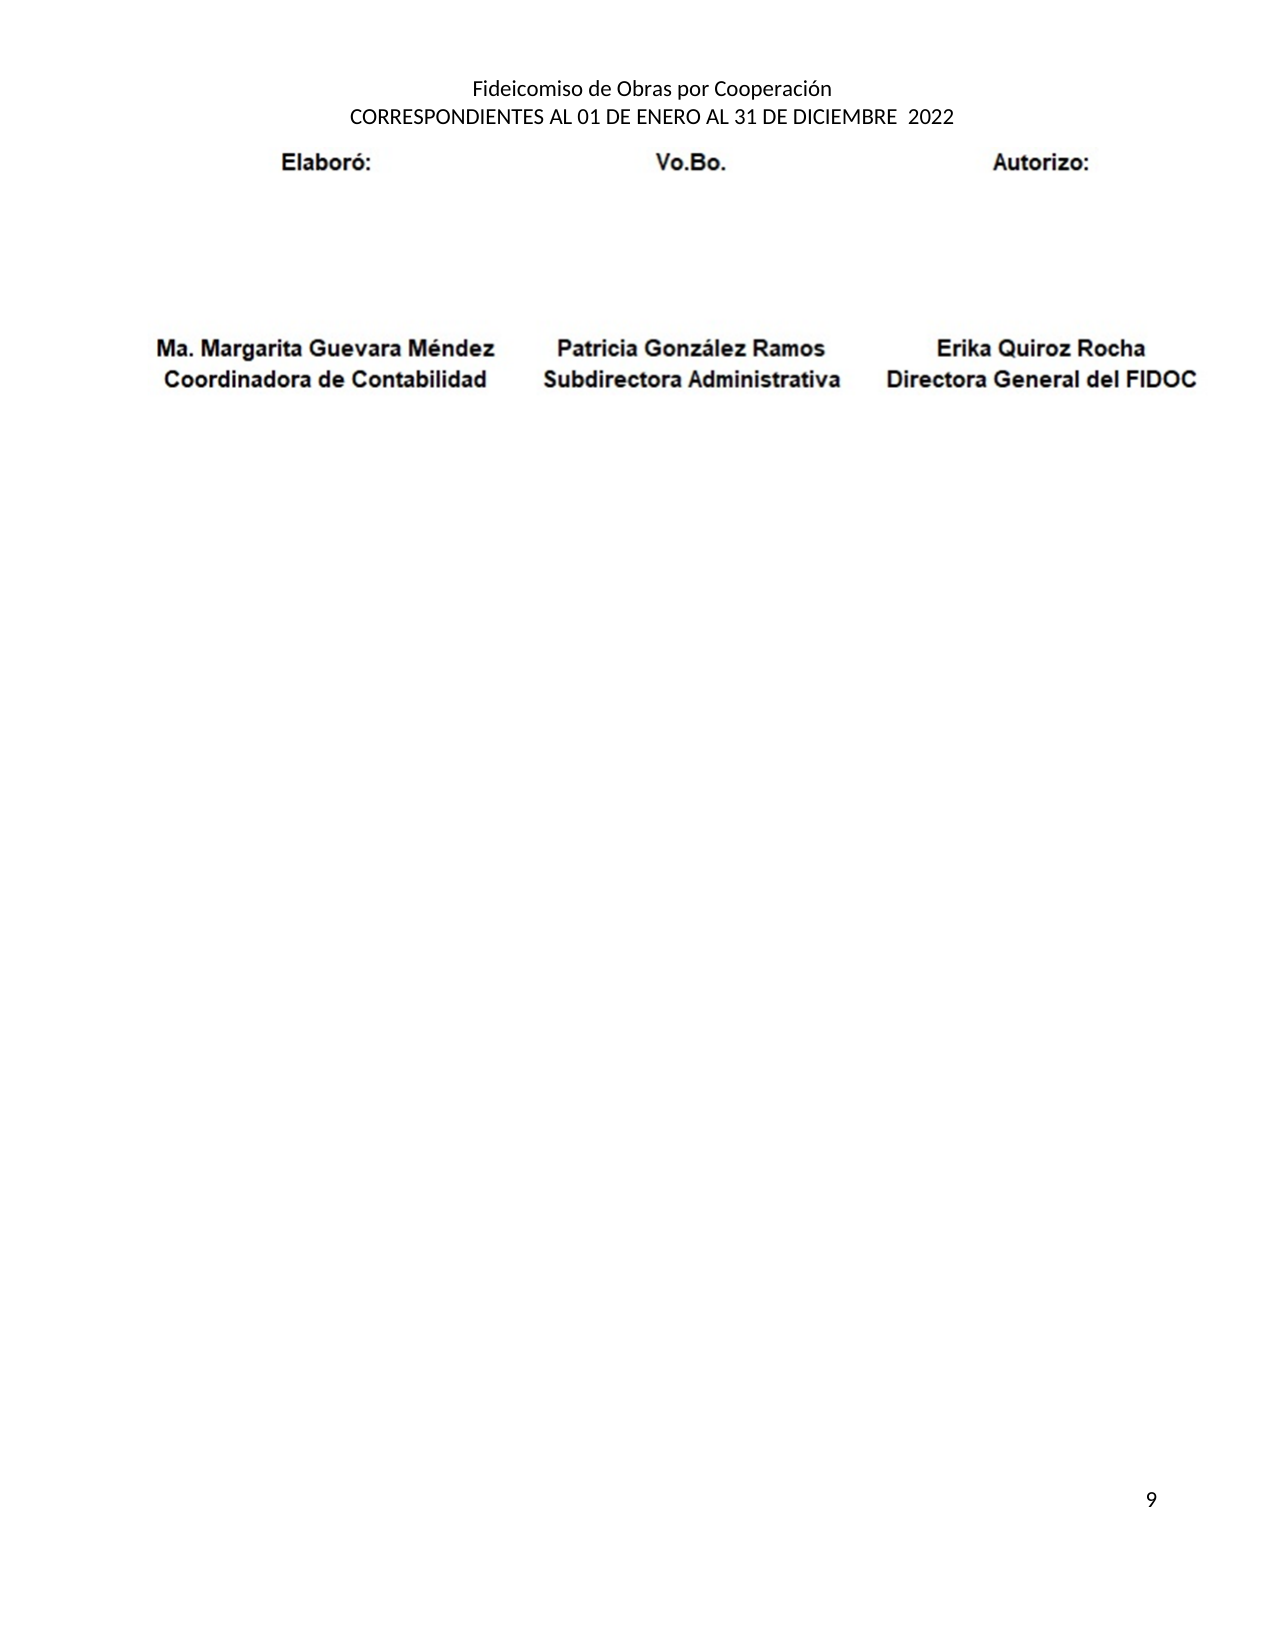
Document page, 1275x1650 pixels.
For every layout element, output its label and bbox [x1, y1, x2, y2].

picture [147, 147, 1208, 409]
